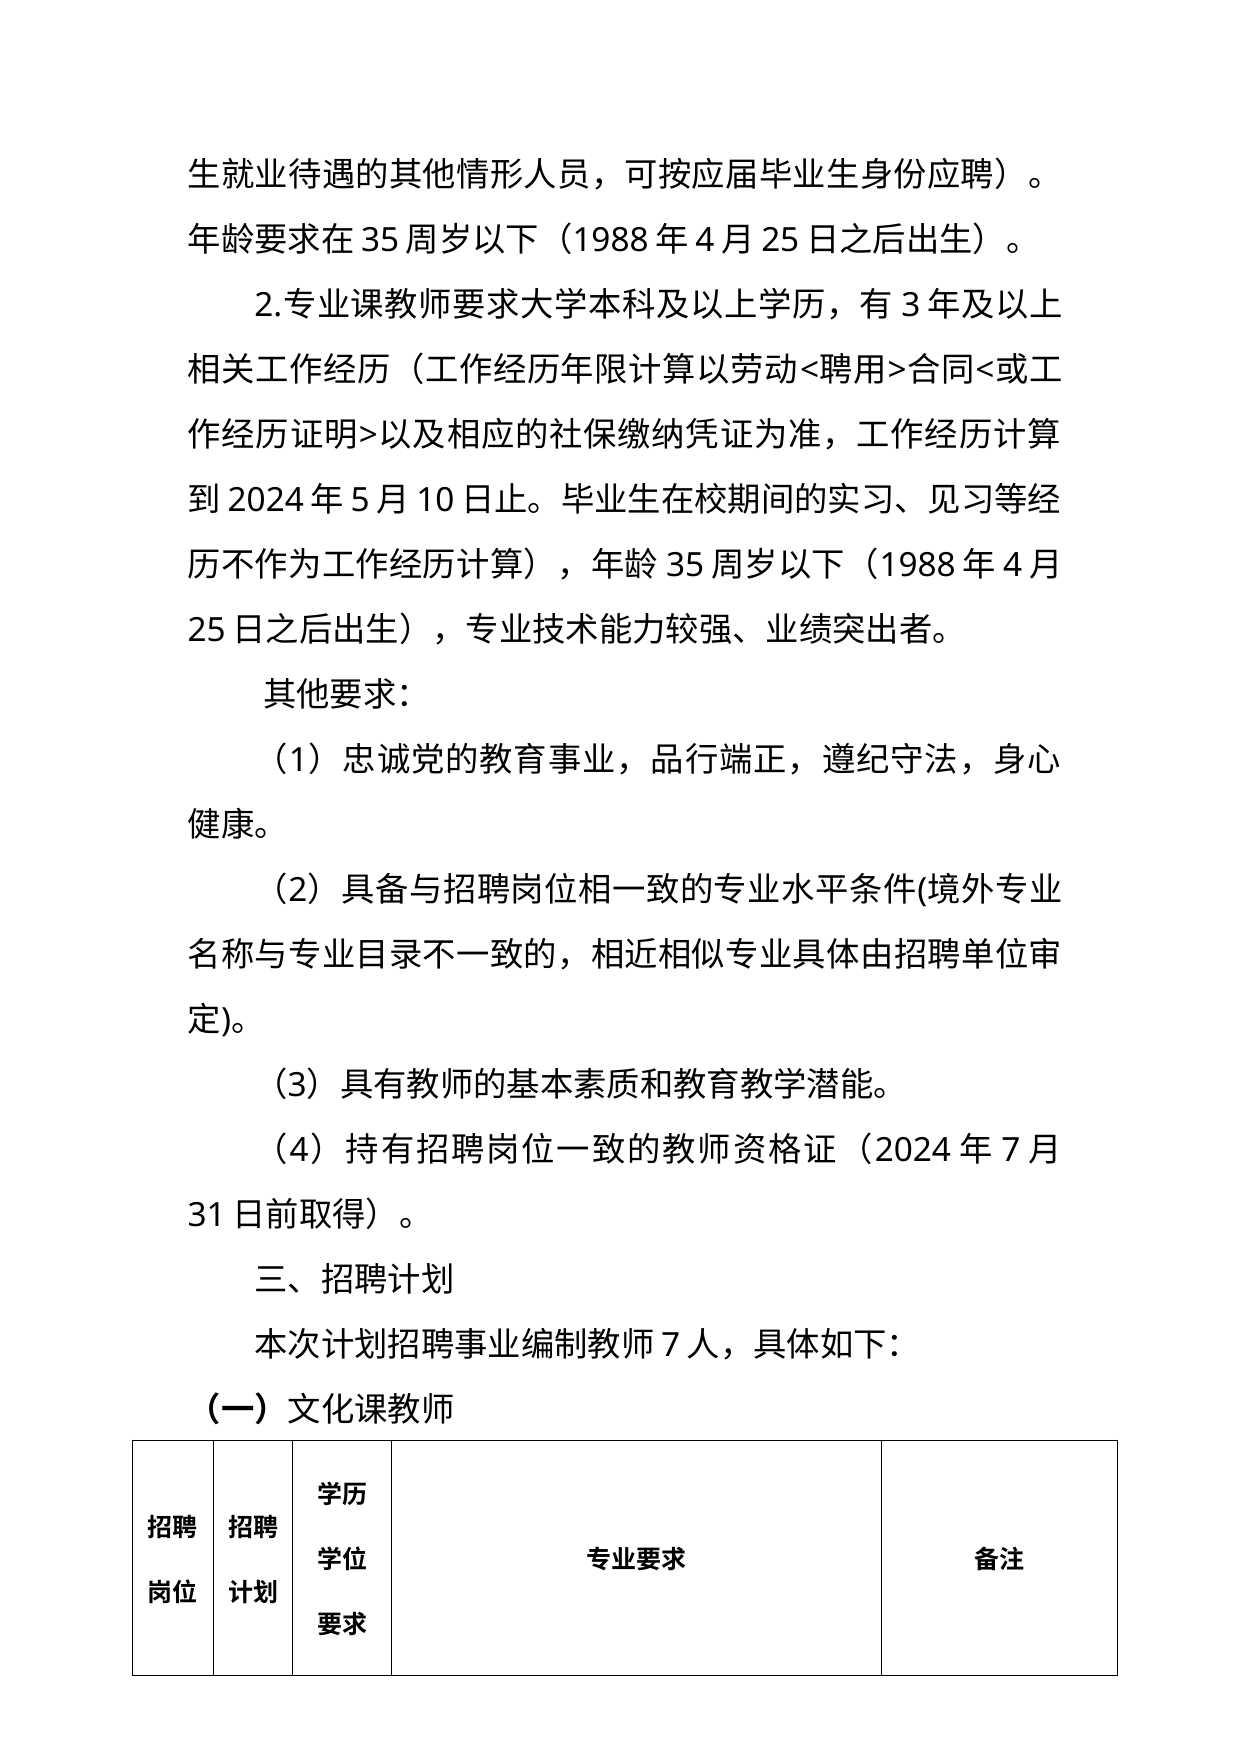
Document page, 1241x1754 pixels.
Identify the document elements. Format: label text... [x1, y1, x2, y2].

table_header 招聘 计划 [214, 1441, 292, 1675]
list 文化课教师 [187, 1374, 1062, 1439]
text 本次计划招聘事业编制教师7人，具体如下： [187, 1309, 1062, 1374]
table_header 备注 [882, 1441, 1117, 1675]
text 其他要求： [187, 659, 1062, 724]
text （2）具备与招聘岗位相一致的专业水平条件(境外专业名称与专业目录不一致的，相近相似专业具体由招聘单位审定)。 [187, 854, 1062, 1049]
text （4）持有招聘岗位一致的教师资格证（2024年7月31日前取得）。 [187, 1114, 1062, 1244]
table_header 学历 学位 要求 [293, 1441, 391, 1675]
text （1）忠诚党的教育事业，品行端正，遵纪守法，身心健康。 [187, 724, 1062, 854]
table_header 专业要求 [392, 1441, 881, 1675]
text （3）具有教师的基本素质和教育教学潜能。 [187, 1049, 1062, 1114]
text 2.专业课教师要求大学本科及以上学历，有3年及以上相关工作经历（工作经历年限计算以劳动<聘用>合同<或工作经历证明>以及相应的社保缴纳凭证为准，工作经历计算到2024年5月10日止。毕业生在校期间的实习、见习等经历不作为工作经历计算），年龄35周岁以下（1988年4月25日之后出生），专业技术能力较强、业绩突出者。 [187, 269, 1062, 659]
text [187, 139, 1062, 269]
text 三、招聘计划 [187, 1244, 1062, 1309]
table_header 招聘岗位 [133, 1441, 213, 1675]
